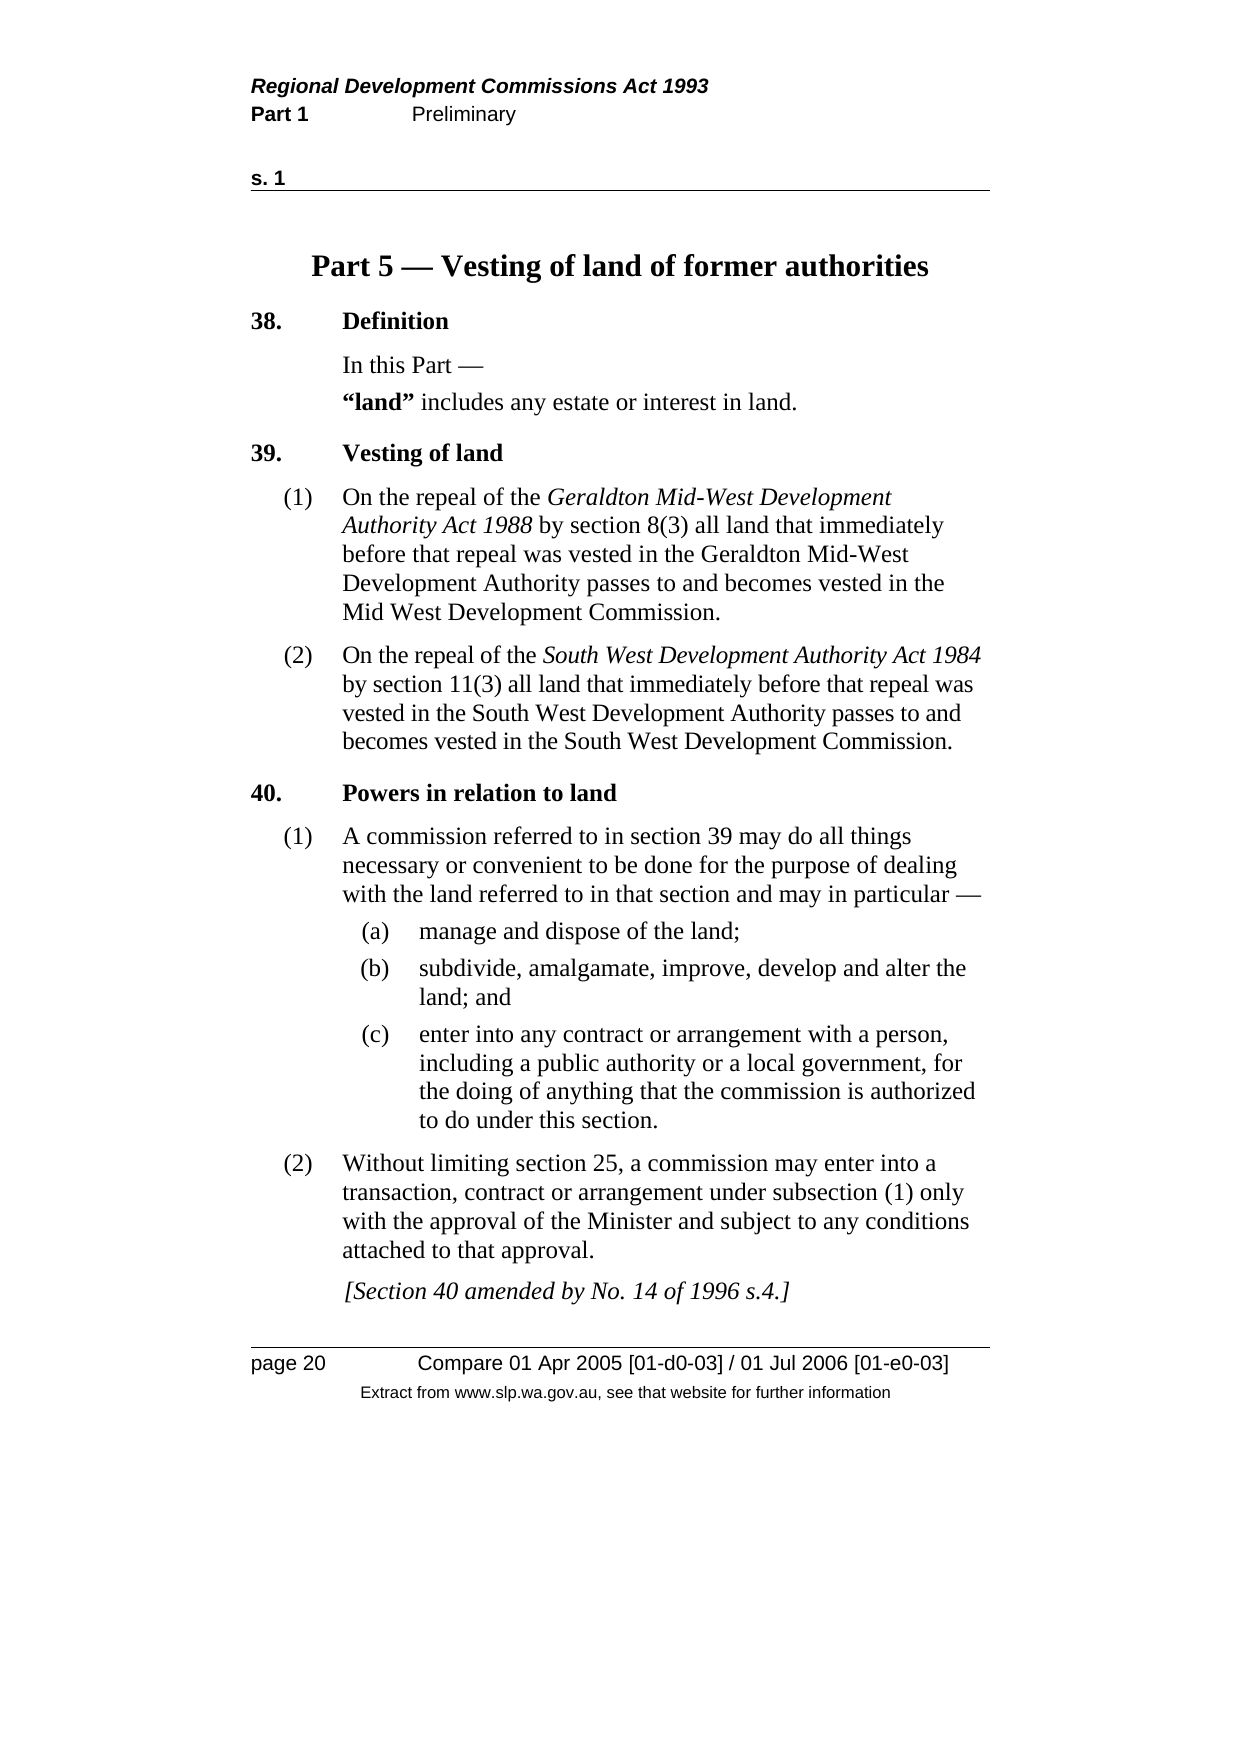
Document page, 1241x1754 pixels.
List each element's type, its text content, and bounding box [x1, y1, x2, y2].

subtitle 40. Powers in relation to land [251, 778, 990, 807]
subtitle Part 5 — Vesting of land of former authorities [251, 247, 990, 283]
text (2) On the repeal of the South West Development Authority Act 1984 by section 11(3) all land that immediately before that repeal was vested in the South West Development Authority passes to and becomes vested in the South West Development Commission. [251, 640, 990, 755]
text (1) A commission referred to in section 39 may do all things necessary or convenient to be done for the purpose of dealing with the land referred to in that section and may in particular — [251, 821, 990, 908]
text (2) Without limiting section 25, a commission may enter into a transaction, contract or arrangement under subsection (1) only with the approval of the Minister and subject to any conditions attached to that approval. [251, 1148, 990, 1263]
text “land” includes any estate or interest in land. [251, 387, 990, 416]
subtitle 39. Vesting of land [251, 438, 990, 467]
text (b) subdivide, amalgamate, improve, develop and alter the land; and [251, 953, 990, 1011]
subtitle 38. Definition [251, 306, 990, 335]
text (c) enter into any contract or arrangement with a person, including a public authority or a local government, for the doing of anything that the commission is authorized to do under this section. [251, 1019, 990, 1134]
text (1) On the repeal of the Geraldton Mid-West Development Authority Act 1988 by section 8(3) all land that immediately before that repeal was vested in the Geraldton Mid-West Development Authority passes to and becomes vested in the Mid West Development Commission. [251, 482, 990, 626]
text [Section 40 amended by No. 14 of 1996 s.4.] [251, 1276, 990, 1305]
text In this Part — [251, 350, 990, 378]
text (a) manage and dispose of the land; [251, 916, 990, 945]
